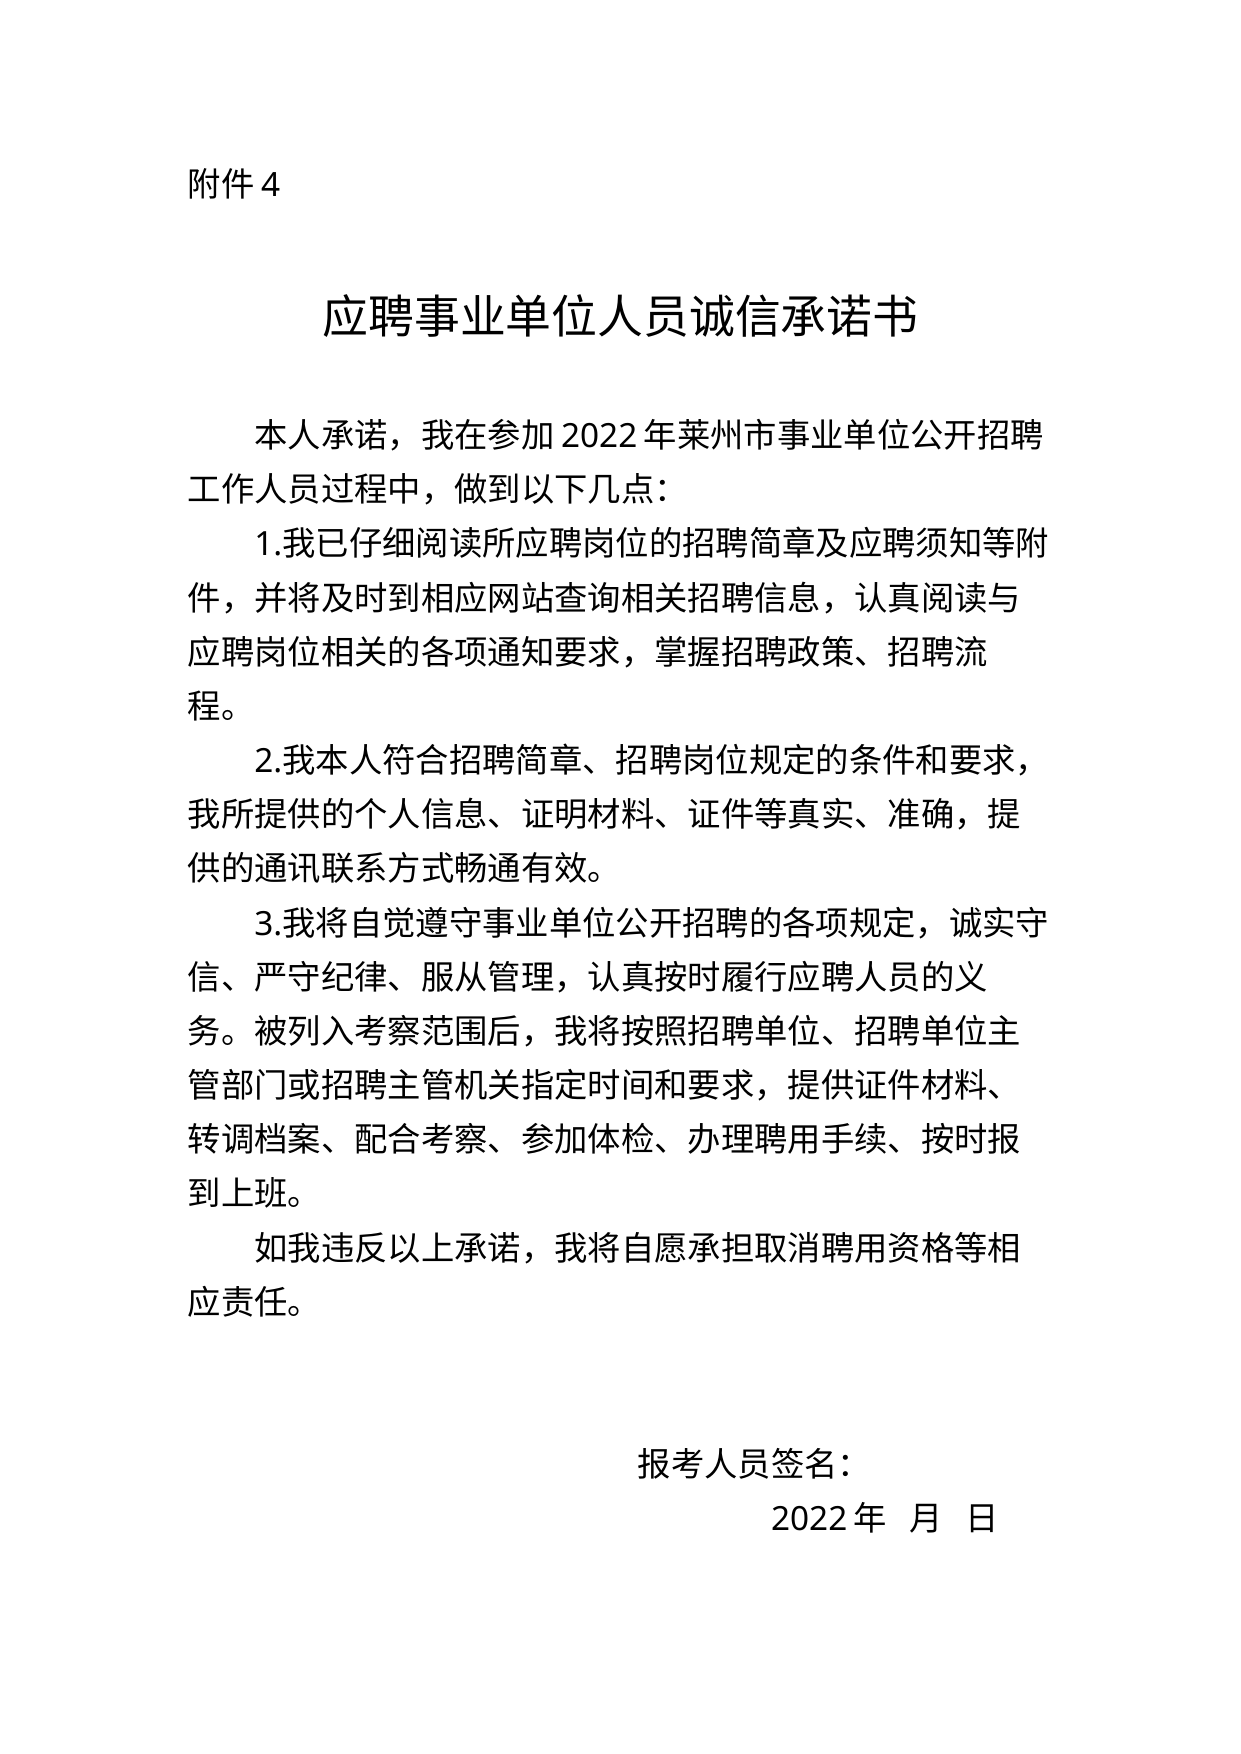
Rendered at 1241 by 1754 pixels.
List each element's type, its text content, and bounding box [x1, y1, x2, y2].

text 2022年 月 日 [187, 1487, 1053, 1542]
text 报考人员签名： [187, 1433, 1053, 1487]
text 3.我将自觉遵守事业单位公开招聘的各项规定，诚实守信、严守纪律、服从管理，认真按时履行应聘人员的义务。被列入考察范围后，我将按照招聘单位、招聘单位主管部门或招聘主管机关指定时间和要求，提供证件材料、转调档案、配合考察、参加体检、办理聘用手续、按时报到上班。 [187, 892, 1053, 1217]
text 本人承诺，我在参加2022年莱州市事业单位公开招聘工作人员过程中，做到以下几点： [187, 404, 1053, 512]
subtitle 应聘事业单位人员诚信承诺书 [187, 267, 1053, 350]
text 2.我本人符合招聘简章、招聘岗位规定的条件和要求，我所提供的个人信息、证明材料、证件等真实、准确，提供的通讯联系方式畅通有效。 [187, 729, 1053, 892]
text 如我违反以上承诺，我将自愿承担取消聘用资格等相应责任。 [187, 1217, 1053, 1325]
text 附件4 [187, 150, 1053, 208]
text 1.我已仔细阅读所应聘岗位的招聘简章及应聘须知等附件，并将及时到相应网站查询相关招聘信息，认真阅读与应聘岗位相关的各项通知要求，掌握招聘政策、招聘流程。 [187, 512, 1053, 729]
